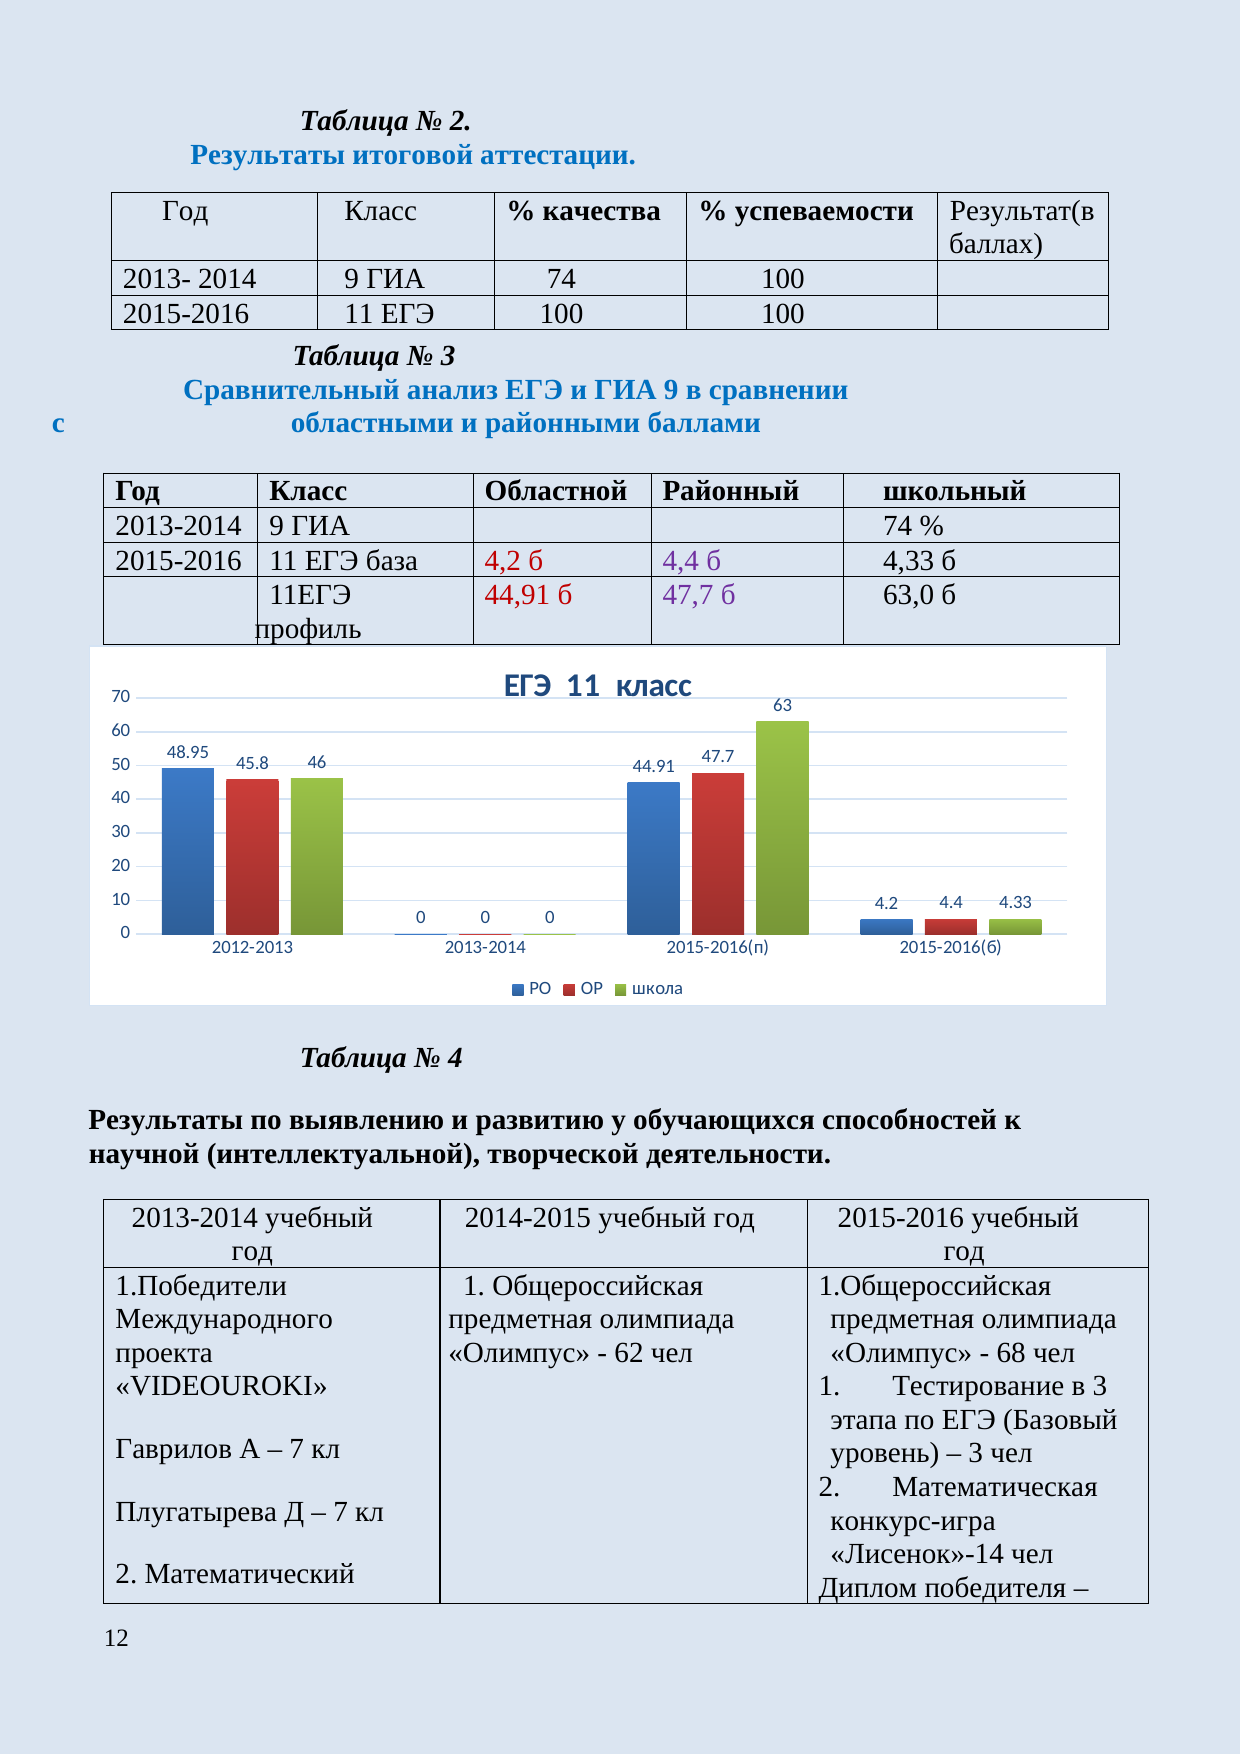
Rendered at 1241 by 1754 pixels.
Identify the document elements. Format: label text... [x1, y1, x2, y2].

table_cell 2013- 2014 [112, 261, 317, 295]
table_cell [938, 261, 1108, 295]
table_cell 2013-2014 [104, 508, 257, 542]
table_header Областной [474, 474, 651, 507]
table_cell 63,0 б [844, 577, 1119, 644]
table_cell [104, 577, 257, 644]
table_header 2013-2014 учебный год [104, 1200, 439, 1267]
table_header 2015-2016 учебный год [808, 1200, 1148, 1267]
table_header % успеваемости [687, 193, 937, 260]
table_header Результат(в баллах) [938, 193, 1108, 260]
table_cell [652, 508, 843, 542]
table_cell 4,2 б [474, 543, 651, 576]
text Результаты по выявлению и развитию у обучающихся способностей к научной (интеллектуальной), творческой деятельности. [44, 1102, 1127, 1169]
table_header 2014-2015 учебный год [441, 1200, 807, 1267]
table_cell 74 % [844, 508, 1119, 542]
text с областными и районными баллами [44, 405, 1167, 439]
table_cell 9 ГИА [258, 508, 473, 542]
table_cell 11 ЕГЭ база [258, 543, 473, 576]
text Таблица № 2. [44, 103, 1167, 137]
table_cell 4,33 б [844, 543, 1119, 576]
table_header Класс [258, 474, 473, 507]
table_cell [441, 1268, 807, 1603]
text Таблица № 4 [44, 1040, 1167, 1073]
table_cell 11 ЕГЭ [318, 296, 494, 329]
table_header школьный [844, 474, 1119, 507]
table_cell [474, 508, 651, 542]
table_cell 4,4 б [652, 543, 843, 576]
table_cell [808, 1268, 1148, 1603]
table_header Класс [318, 193, 494, 260]
table_cell 100 [495, 296, 686, 329]
table_cell 100 [687, 296, 937, 329]
table_cell 100 [687, 261, 937, 295]
text Сравнительный анализ ЕГЭ и ГИА 9 в сравнении [44, 372, 1167, 405]
table_cell 44,91 б [474, 577, 651, 644]
text Результаты итоговой аттестации. [44, 137, 1167, 171]
table_header % качества [495, 193, 686, 260]
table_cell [104, 1268, 439, 1603]
table_cell 63 [938, 296, 1108, 329]
table_cell 9 ГИА [318, 261, 494, 295]
table_cell 11ЕГЭ профиль [258, 577, 473, 644]
table_header Год [104, 474, 257, 507]
text Таблица № 3 [44, 338, 1167, 372]
table_cell 2015-2016 [104, 543, 257, 576]
table_cell 74 [495, 261, 686, 295]
table_header Год [112, 193, 317, 260]
table_cell 47,7 б [652, 577, 843, 644]
table_header Районный [652, 474, 843, 507]
table_cell 2015-2016 [112, 296, 317, 329]
